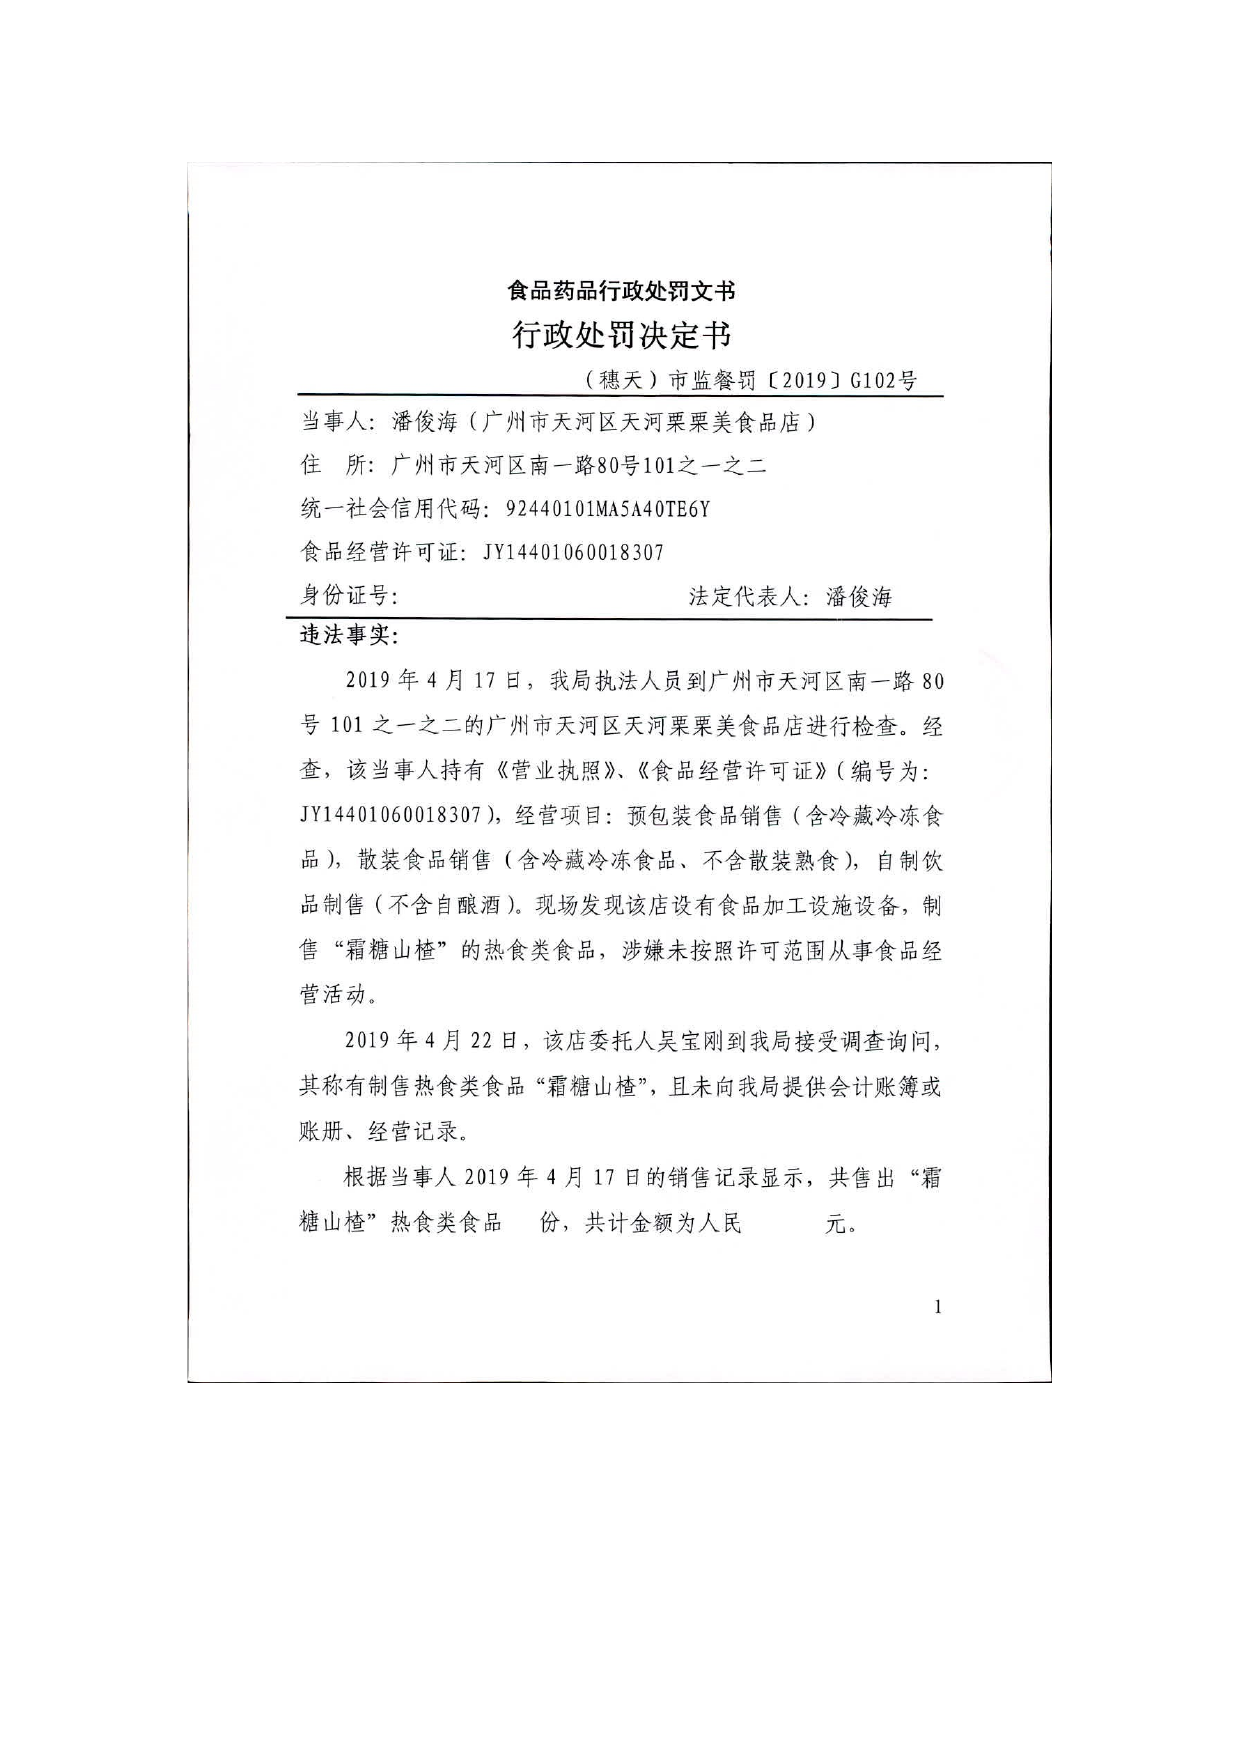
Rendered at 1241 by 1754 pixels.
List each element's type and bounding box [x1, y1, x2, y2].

picture [187, 162, 1052, 1383]
